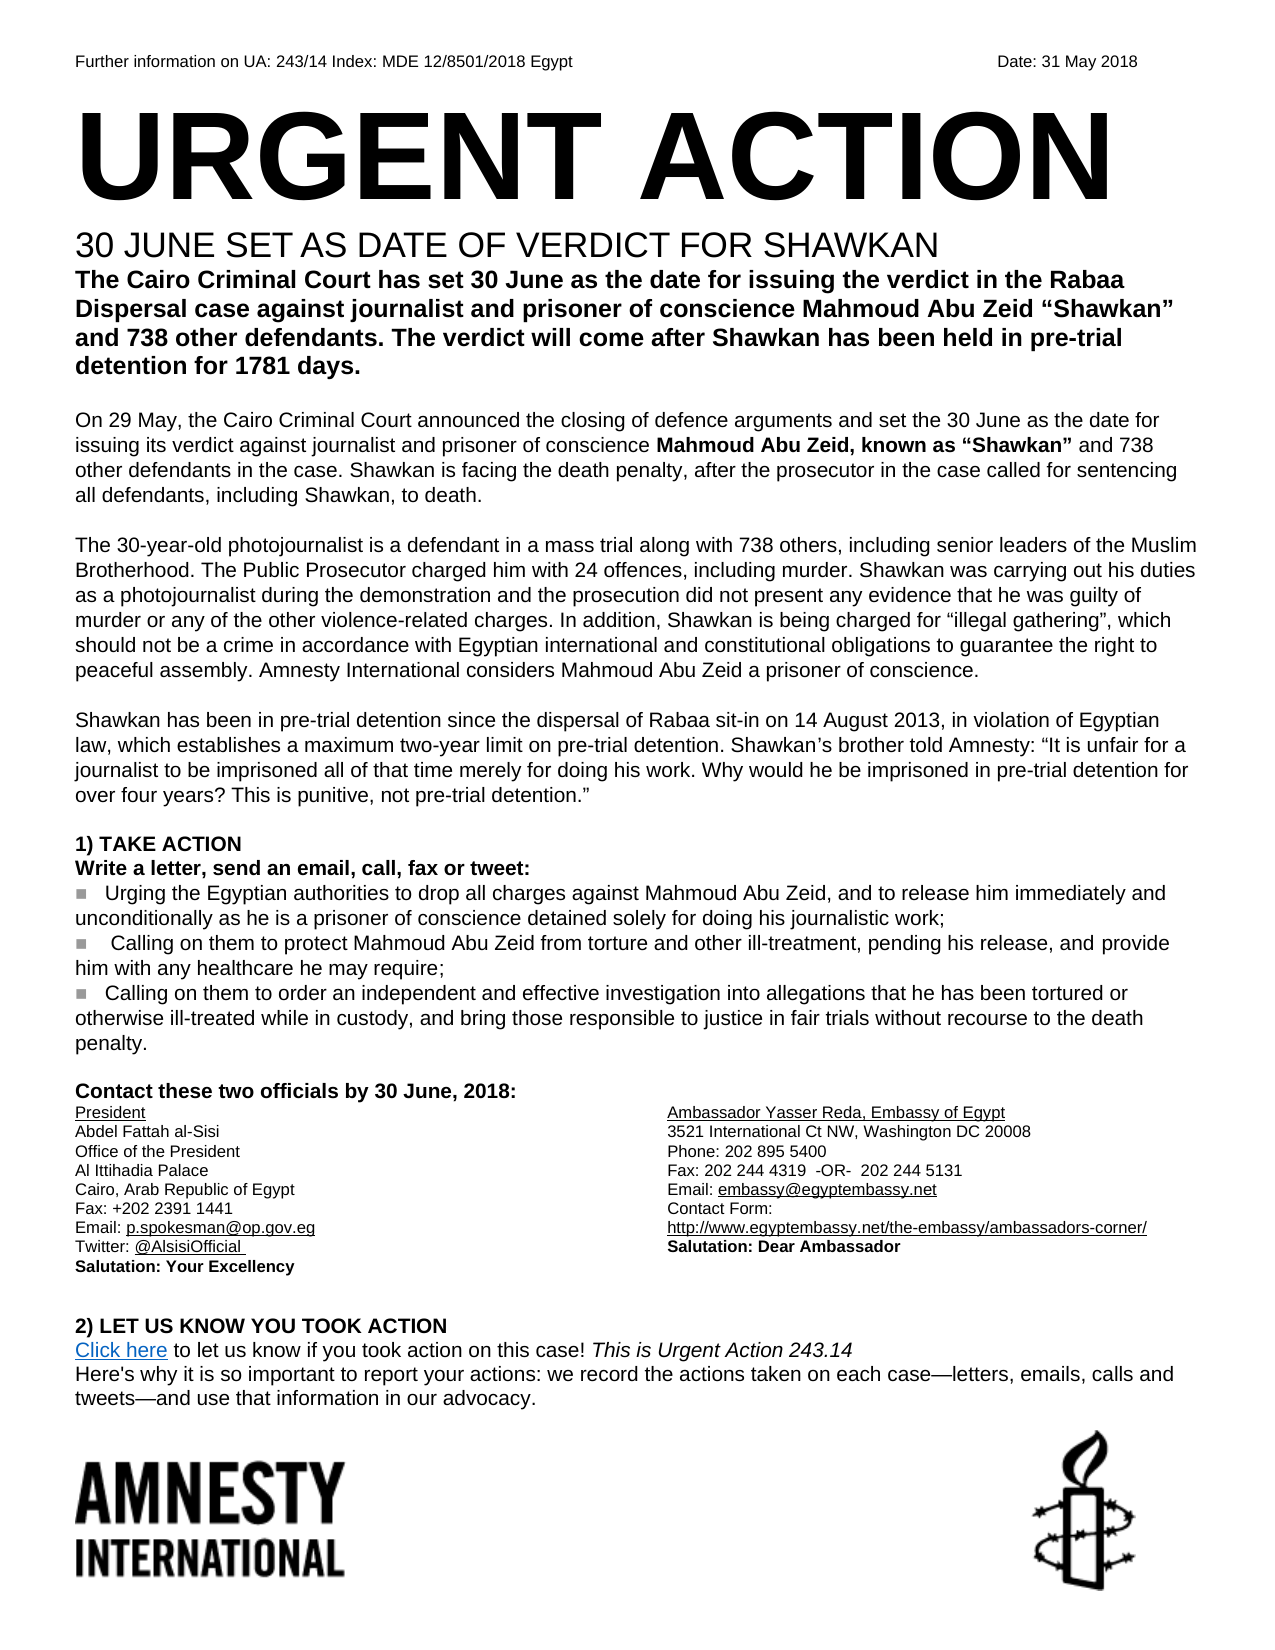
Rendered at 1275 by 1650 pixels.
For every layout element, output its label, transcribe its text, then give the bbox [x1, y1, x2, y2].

text Abdel Fattah al-Sisi [75, 1122, 608, 1141]
text President [75, 1103, 608, 1122]
text Email: p.spokesman@op.gov.eg [75, 1218, 608, 1237]
subtitle URGENT ACTION [75, 99, 1200, 224]
text Al Ittihadia Palace [75, 1161, 608, 1180]
text 2) LET US KNOW YOU TOOK ACTION [75, 1314, 1200, 1338]
text Salutation: Dear Ambassador [667, 1237, 1200, 1256]
text Cairo, Arab Republic of Egypt [75, 1180, 608, 1199]
text The 30-year-old photojournalist is a defendant in a mass trial along with 738 others, including senior leaders of the Muslim Brotherhood. The Public Prosecutor charged him with 24 offences, including murder. Shawkan was carrying out his duties as a photojournalist during the demonstration and the prosecution did not present any evidence that he was guilty of murder or any of the other violence-related charges. In addition, Shawkan is being charged for “illegal gathering”, which should not be a crime in accordance with Egyptian international and constitutional obligations to guarantee the right to peaceful assembly. Amnesty International considers Mahmoud Abu Zeid a prisoner of conscience. [75, 532, 1200, 682]
text 30 june set as date of Verdict for shawkan [75, 224, 1200, 265]
text Fax: 202 244 4319 -OR- 202 244 5131 [667, 1161, 1200, 1180]
text Contact these two officials by 30 June, 2018: [75, 1079, 1200, 1103]
text Office of the President [75, 1141, 608, 1161]
text Shawkan has been in pre-trial detention since the dispersal of Rabaa sit-in on 14 August 2013, in violation of Egyptian law, which establishes a maximum two-year limit on pre-trial detention. Shawkan’s brother told Amnesty: “It is unfair for a journalist to be imprisoned all of that time merely for doing his work. Why would he be imprisoned in pre-trial detention for over four years? This is punitive, not pre-trial detention.” [75, 707, 1200, 807]
list Calling on them to protect Mahmoud Abu Zeid from torture and other ill-treatment, pending his release, and provide him with any healthcare he may require; [75, 930, 1200, 980]
text Click here to let us know if you took action on this case! This is Urgent Action 243.14 [75, 1338, 1200, 1362]
text Contact Form: http://www.egyptembassy.net/the-embassy/ambassadors-corner/ [667, 1199, 1200, 1237]
picture [75, 1430, 1136, 1591]
text Phone: 202 895 5400 [667, 1141, 1200, 1161]
text Ambassador Yasser Reda, Embassy of Egypt [667, 1103, 1200, 1122]
text Fax: +202 2391 1441 [75, 1199, 608, 1218]
text Here's why it is so important to report your actions: we record the actions taken on each case—letters, emails, calls and tweets—and use that information in our advocacy. [75, 1362, 1200, 1410]
list Urging the Egyptian authorities to drop all charges against Mahmoud Abu Zeid, and to release him immediately and unconditionally as he is a prisoner of conscience detained solely for doing his journalistic work; [75, 880, 1200, 930]
text Write a letter, send an email, call, fax or tweet: [75, 856, 1200, 880]
text On 29 May, the Cairo Criminal Court announced the closing of defence arguments and set the 30 June as the date for issuing its verdict against journalist and prisoner of conscience Mahmoud Abu Zeid, known as “Shawkan” and 738 other defendants in the case. Shawkan is facing the death penalty, after the prosecutor in the case called for sentencing all defendants, including Shawkan, to death. [75, 407, 1200, 507]
text The Cairo Criminal Court has set 30 June as the date for issuing the verdict in the Rabaa Dispersal case against journalist and prisoner of conscience Mahmoud Abu Zeid “Shawkan” and 738 other defendants. The verdict will come after Shawkan has been held in pre-trial detention for 1781 days. [75, 265, 1200, 380]
text Email: embassy@egyptembassy.net [667, 1180, 1200, 1199]
list Calling on them to order an independent and effective investigation into allegations that he has been tortured or otherwise ill-treated while in custody, and bring those responsible to justice in fair trials without recourse to the death penalty. [75, 980, 1200, 1055]
text 3521 International Ct NW, Washington DC 20008 [667, 1122, 1200, 1141]
text 1) TAKE ACTION [75, 832, 1200, 856]
text Salutation: Your Excellency [75, 1256, 608, 1276]
text Twitter: @AlsisiOfficial [75, 1237, 608, 1256]
